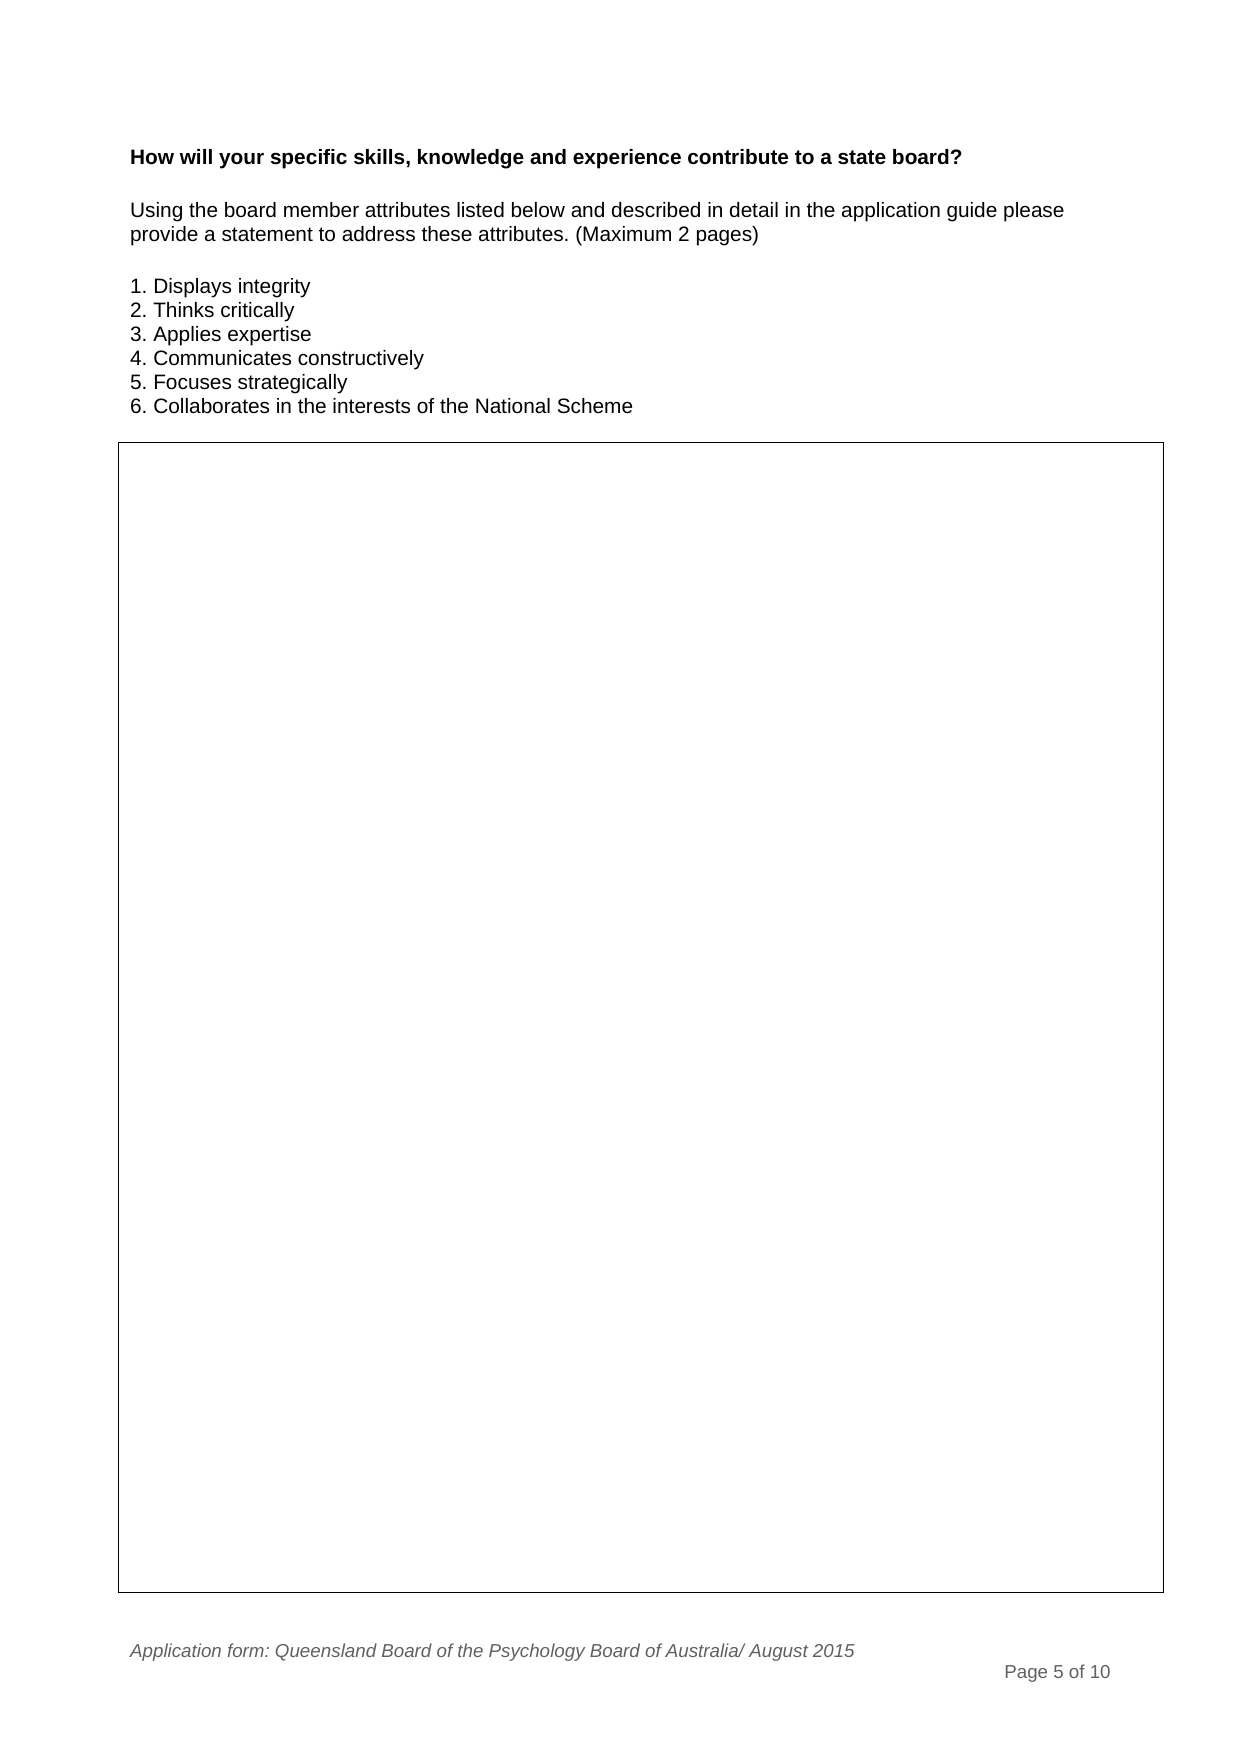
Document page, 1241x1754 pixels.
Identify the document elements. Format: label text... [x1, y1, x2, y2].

text 2. Thinks critically [130, 298, 1110, 322]
table_header [119, 443, 1163, 1592]
text 1. Displays integrity [130, 274, 1110, 298]
text 3. Applies expertise [130, 322, 1110, 346]
text 5. Focuses strategically [130, 370, 1110, 394]
text Using the board member attributes listed below and described in detail in the application guide please provide a statement to address these attributes. (Maximum 2 pages) [130, 198, 1110, 246]
text How will your specific skills, knowledge and experience contribute to a state board? [130, 145, 1110, 169]
text 4. Communicates constructively [130, 346, 1110, 370]
text 6. Collaborates in the interests of the National Scheme [130, 394, 1110, 418]
